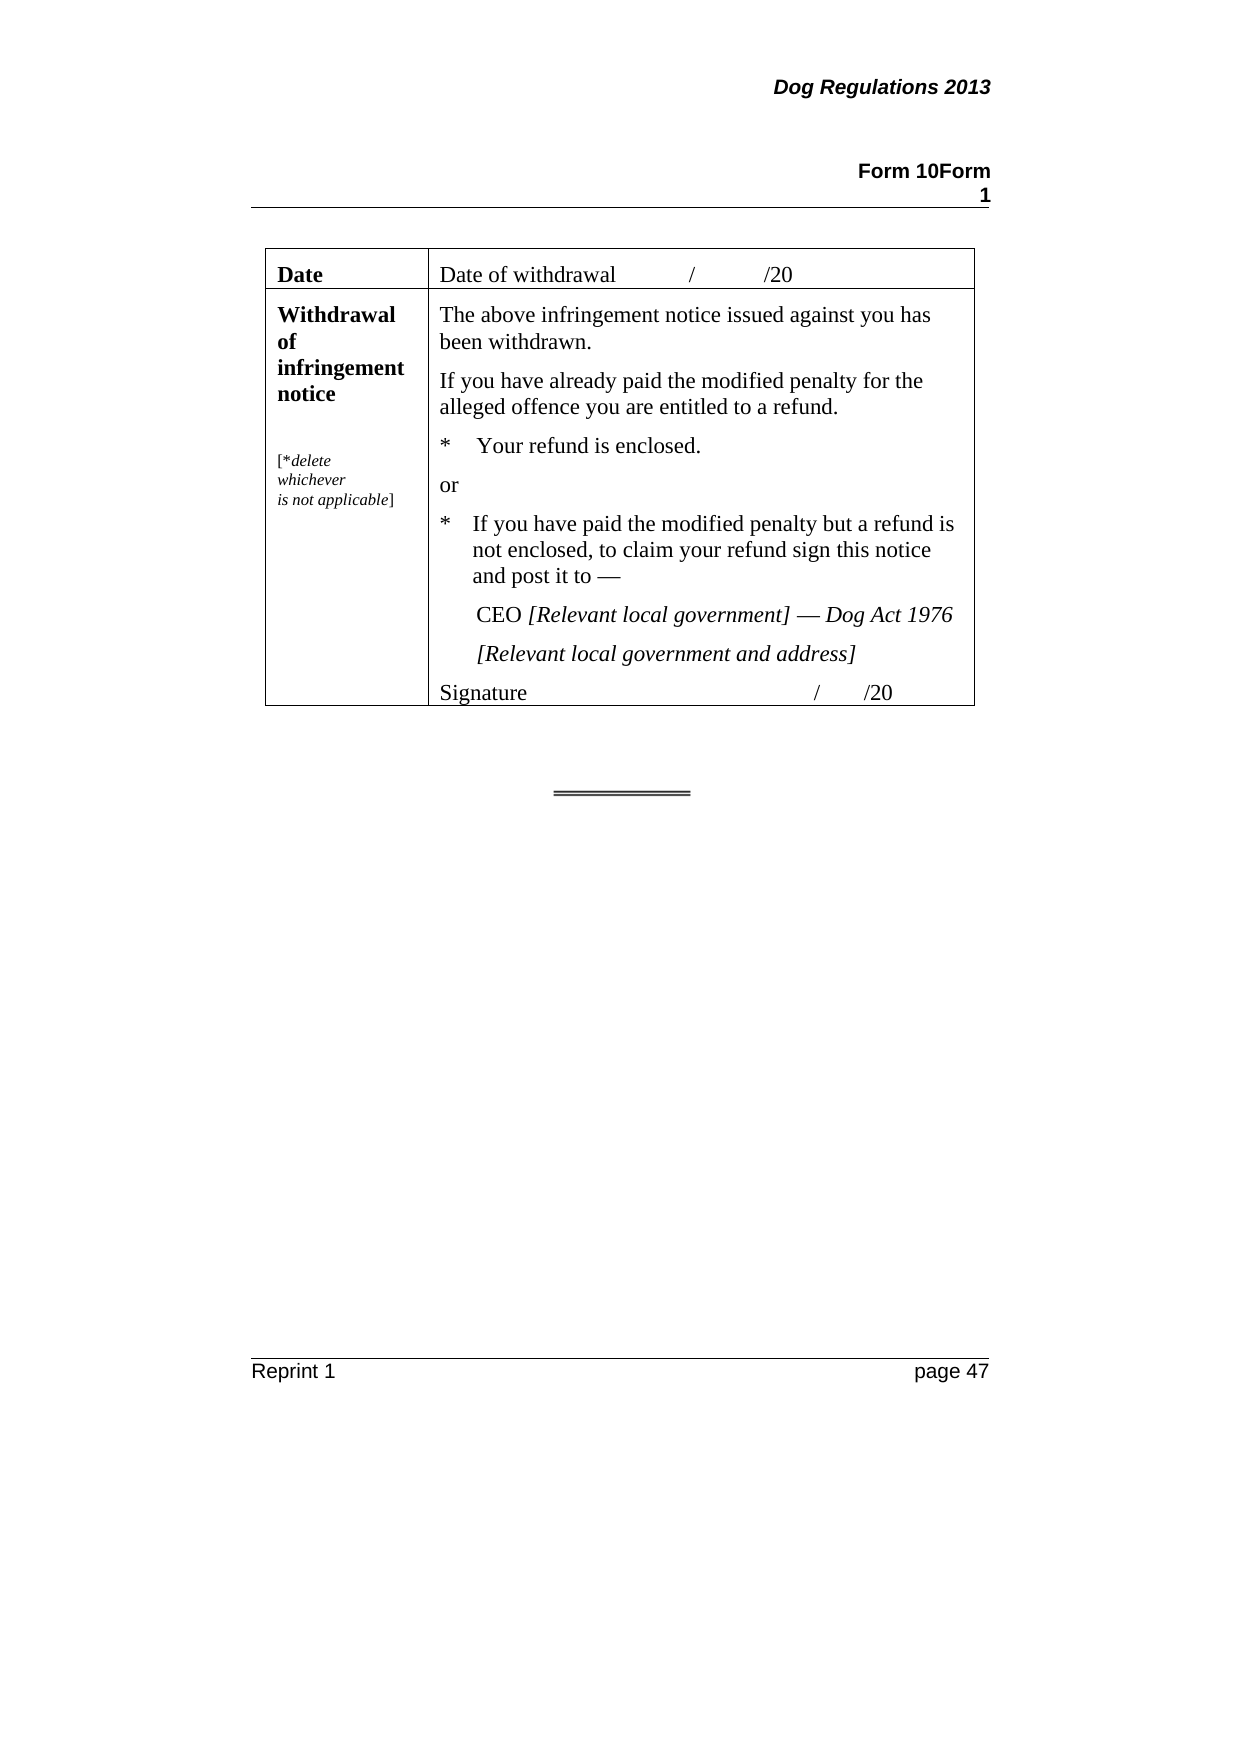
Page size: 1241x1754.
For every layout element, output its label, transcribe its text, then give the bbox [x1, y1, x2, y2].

table_cell Withdrawal of infringement notice [*delete whichever is not applicable] [266, 289, 428, 705]
picture [543, 780, 697, 809]
table_cell Date [266, 249, 428, 288]
table_cell Date of withdrawal / /20 [429, 249, 974, 288]
table_cell The above infringement notice issued against you has been withdrawn. If you have already paid the modified penalty for the alleged offence you are entitled to a refund. * Your refund is enclosed. or * If you have paid the modified penalty but a refund is not enclosed, to claim your refund sign this notice and post it to — CEO [Relevant local government] — Dog Act 1976 [Relevant local government and address] Signature / /20 [429, 289, 974, 705]
